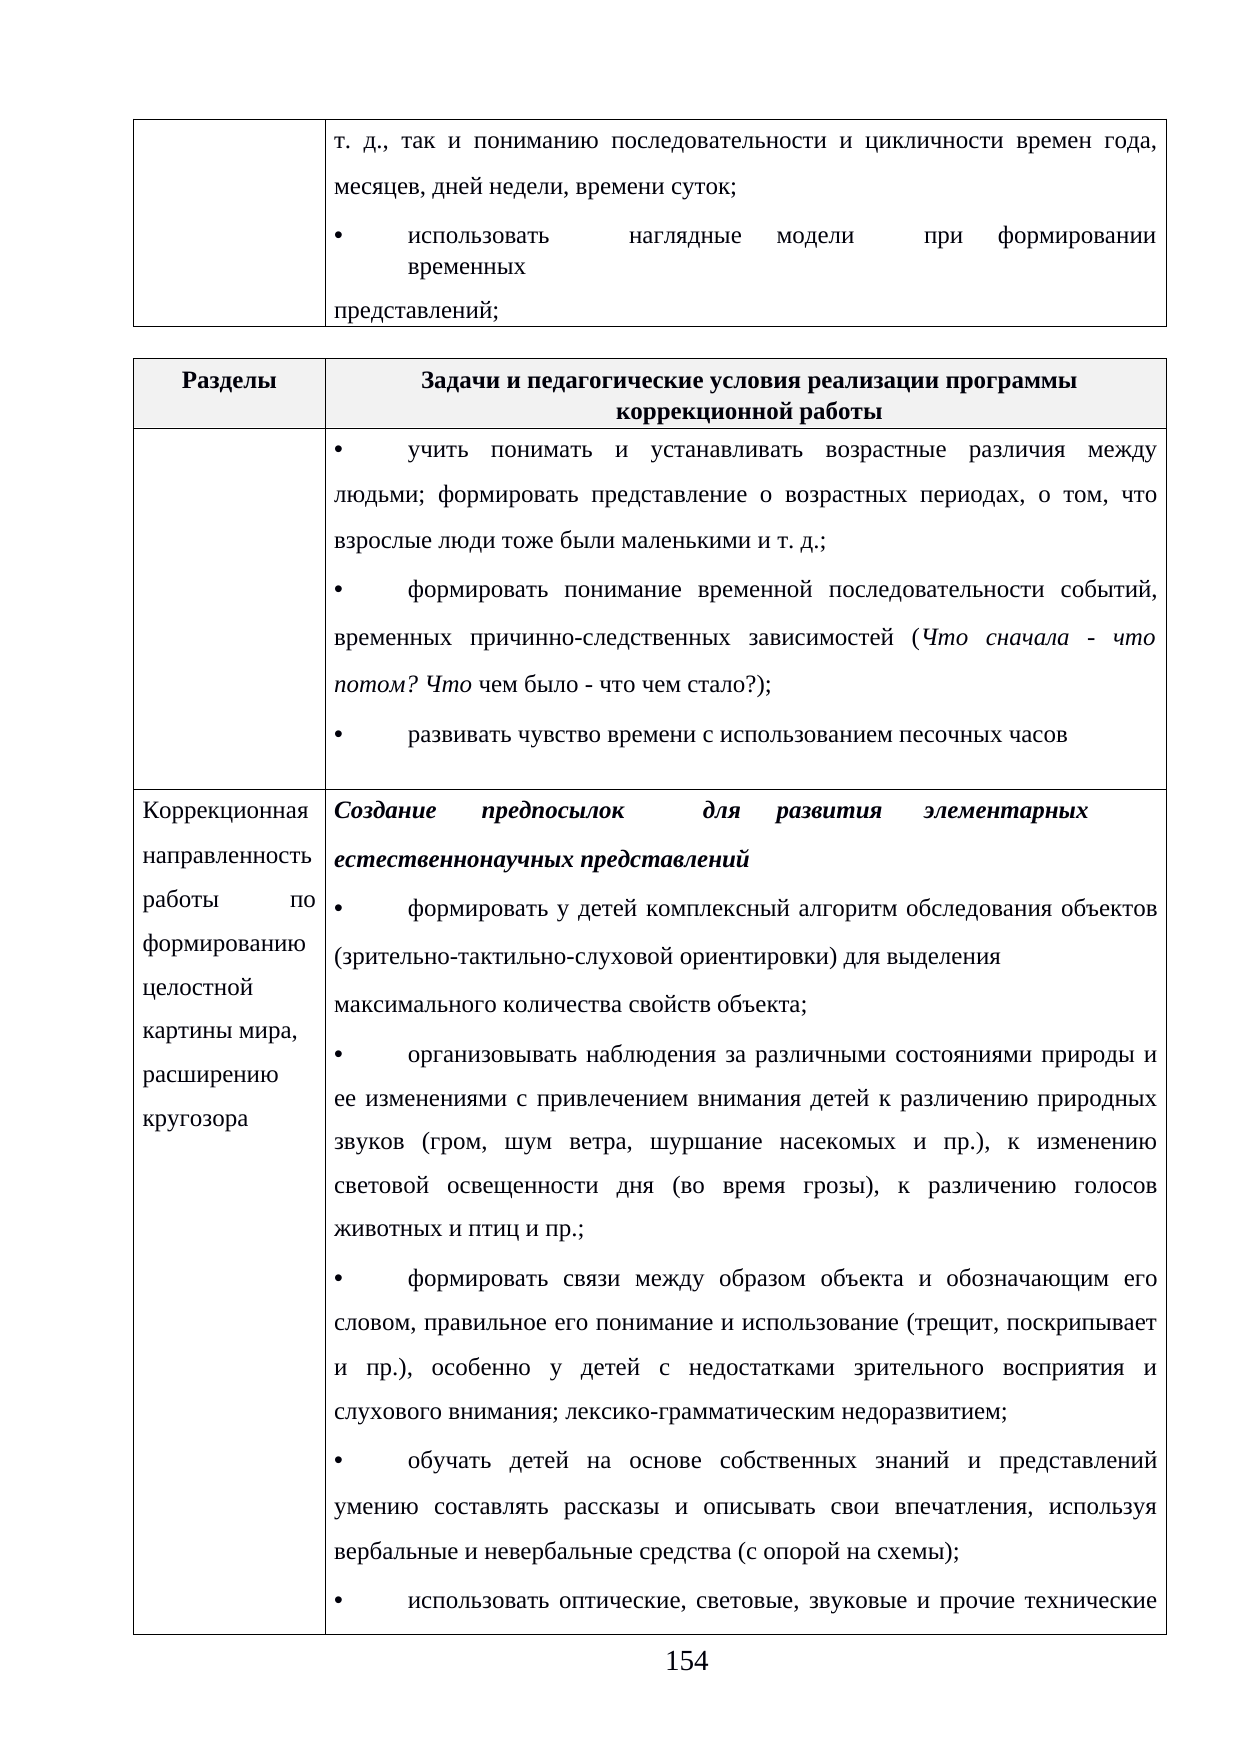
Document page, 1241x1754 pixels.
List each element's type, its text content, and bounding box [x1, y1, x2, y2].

table_header Задачи и педагогические условия реализации программы коррекционной работы [326, 359, 1166, 427]
table_cell [134, 120, 325, 326]
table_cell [134, 790, 325, 1634]
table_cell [326, 120, 1166, 326]
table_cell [326, 790, 1166, 1634]
table_cell [134, 429, 325, 788]
table_cell учить понимать и устанавливать возрастные различия между людьми; формировать представление о возрастных периодах, о том, что взрослые люди тоже были маленькими и т. д.; формировать понимание временной последовательности событий, временных причинно-следственных зависимостей (Что сначала - что потом? Что чем было - что чем стало?); развивать чувство времени с использованием песочных часов [326, 429, 1166, 788]
table_header Разделы [134, 359, 325, 427]
